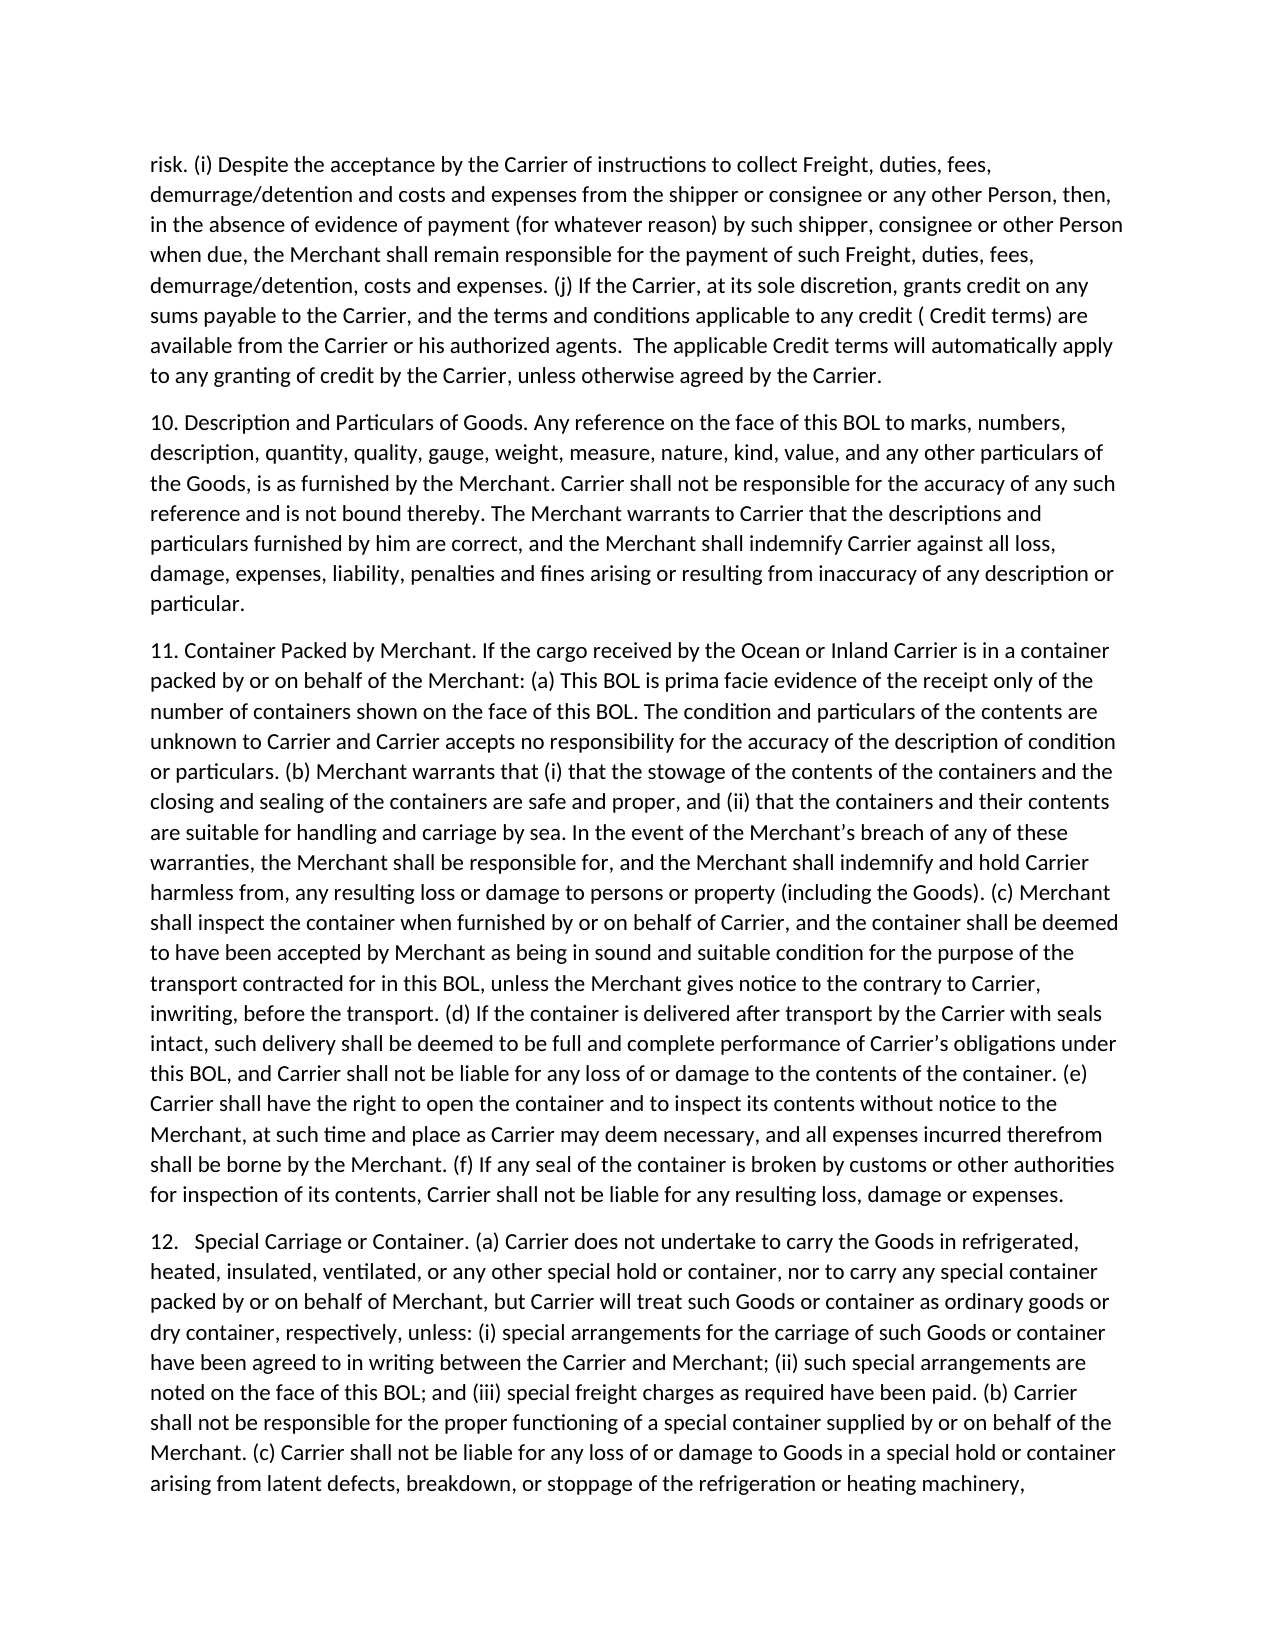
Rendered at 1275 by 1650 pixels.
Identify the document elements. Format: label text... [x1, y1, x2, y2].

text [150, 150, 1125, 389]
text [150, 1227, 1125, 1497]
text 10. Description and Particulars of Goods. Any reference on the face of this BOL to marks, numbers, description, quantity, quality, gauge, weight, measure, nature, kind, value, and any other particulars of the Goods, is as furnished by the Merchant. Carrier shall not be responsible for the accuracy of any such reference and is not bound thereby. The Merchant warrants to Carrier that the descriptions and particulars furnished by him are correct, and the Merchant shall indemnify Carrier against all loss, damage, expenses, liability, penalties and fines arising or resulting from inaccuracy of any description or particular. [150, 408, 1125, 618]
text 11. Container Packed by Merchant. If the cargo received by the Ocean or Inland Carrier is in a container packed by or on behalf of the Merchant: (a) This BOL is prima facie evidence of the receipt only of the number of containers shown on the face of this BOL. The condition and particulars of the contents are unknown to Carrier and Carrier accepts no responsibility for the accuracy of the description of condition or particulars. (b) Merchant warrants that (i) that the stowage of the contents of the containers and the closing and sealing of the containers are safe and proper, and (ii) that the containers and their contents are suitable for handling and carriage by sea. In the event of the Merchant’s breach of any of these warranties, the Merchant shall be responsible for, and the Merchant shall indemnify and hold Carrier harmless from, any resulting loss or damage to persons or property (including the Goods). (c) Merchant shall inspect the container when furnished by or on behalf of Carrier, and the container shall be deemed to have been accepted by Merchant as being in sound and suitable condition for the purpose of the transport contracted for in this BOL, unless the Merchant gives notice to the contrary to Carrier, inwriting, before the transport. (d) If the container is delivered after transport by the Carrier with seals intact, such delivery shall be deemed to be full and complete performance of Carrier’s obligations under this BOL, and Carrier shall not be liable for any loss of or damage to the contents of the container. (e) Carrier shall have the right to open the container and to inspect its contents without notice to the Merchant, at such time and place as Carrier may deem necessary, and all expenses incurred therefrom shall be borne by the Merchant. (f) If any seal of the container is broken by customs or other authorities for inspection of its contents, Carrier shall not be liable for any resulting loss, damage or expenses. [150, 636, 1125, 1208]
